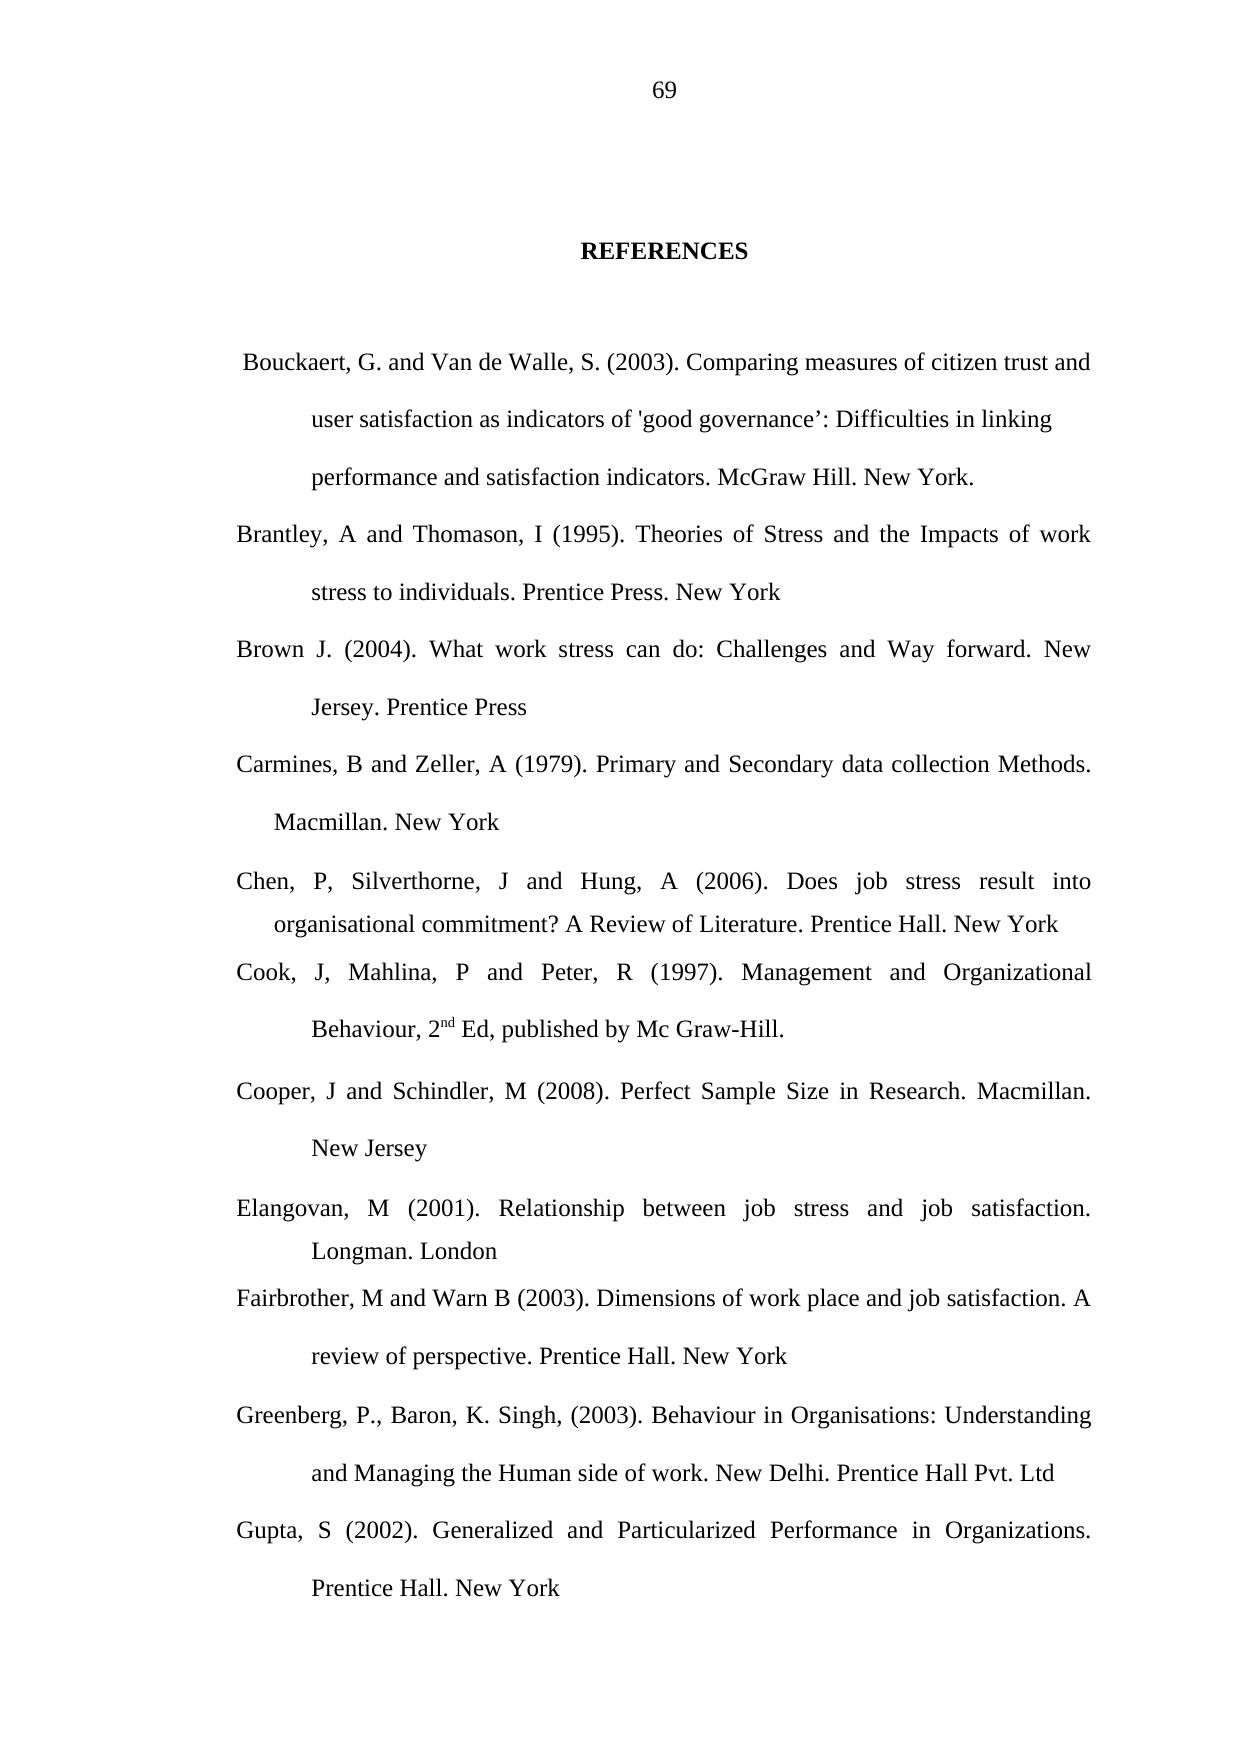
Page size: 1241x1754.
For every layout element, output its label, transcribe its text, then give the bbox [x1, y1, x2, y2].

subtitle REFERENCES [236, 236, 1092, 265]
text Cook, J, Mahlina, P and Peter, R (1997). Management and Organizational Behaviour, 2nd Ed, published by Mc Graw-Hill. [236, 957, 1092, 1043]
text Greenberg, P., Baron, K. Singh, (2003). Behaviour in Organisations: Understanding and Managing the Human side of work. New Delhi. Prentice Hall Pvt. Ltd [236, 1401, 1092, 1487]
text Cooper, J and Schindler, M (2008). Perfect Sample Size in Research. Macmillan. New Jersey [236, 1076, 1092, 1162]
text Carmines, B and Zeller, A (1979). Primary and Secondary data collection Methods. Macmillan. New York [236, 749, 1092, 836]
text Elangovan, M (2001). Relationship between job stress and job satisfaction. Longman. London [236, 1193, 1092, 1265]
text Fairbrother, M and Warn B (2003). Dimensions of work place and job satisfaction. A review of perspective. Prentice Hall. New York [236, 1283, 1092, 1370]
text Brown J. (2004). What work stress can do: Challenges and Way forward. New Jersey. Prentice Press [236, 634, 1092, 721]
text Bouckaert, G. and Van de Walle, S. (2003). Comparing measures of citizen trust and user satisfaction as indicators of 'good governance’: Difficulties in linking performance and satisfaction indicators. McGraw Hill. New York. [236, 347, 1092, 491]
text Chen, P, Silverthorne, J and Hung, A (2006). Does job stress result into organisational commitment? A Review of Literature. Prentice Hall. New York [236, 866, 1092, 938]
text Brantley, A and Thomason, I (1995). Theories of Stress and the Impacts of work stress to individuals. Prentice Press. New York [236, 519, 1092, 606]
text Gupta, S (2002). Generalized and Particularized Performance in Organizations. Prentice Hall. New York [236, 1516, 1092, 1602]
